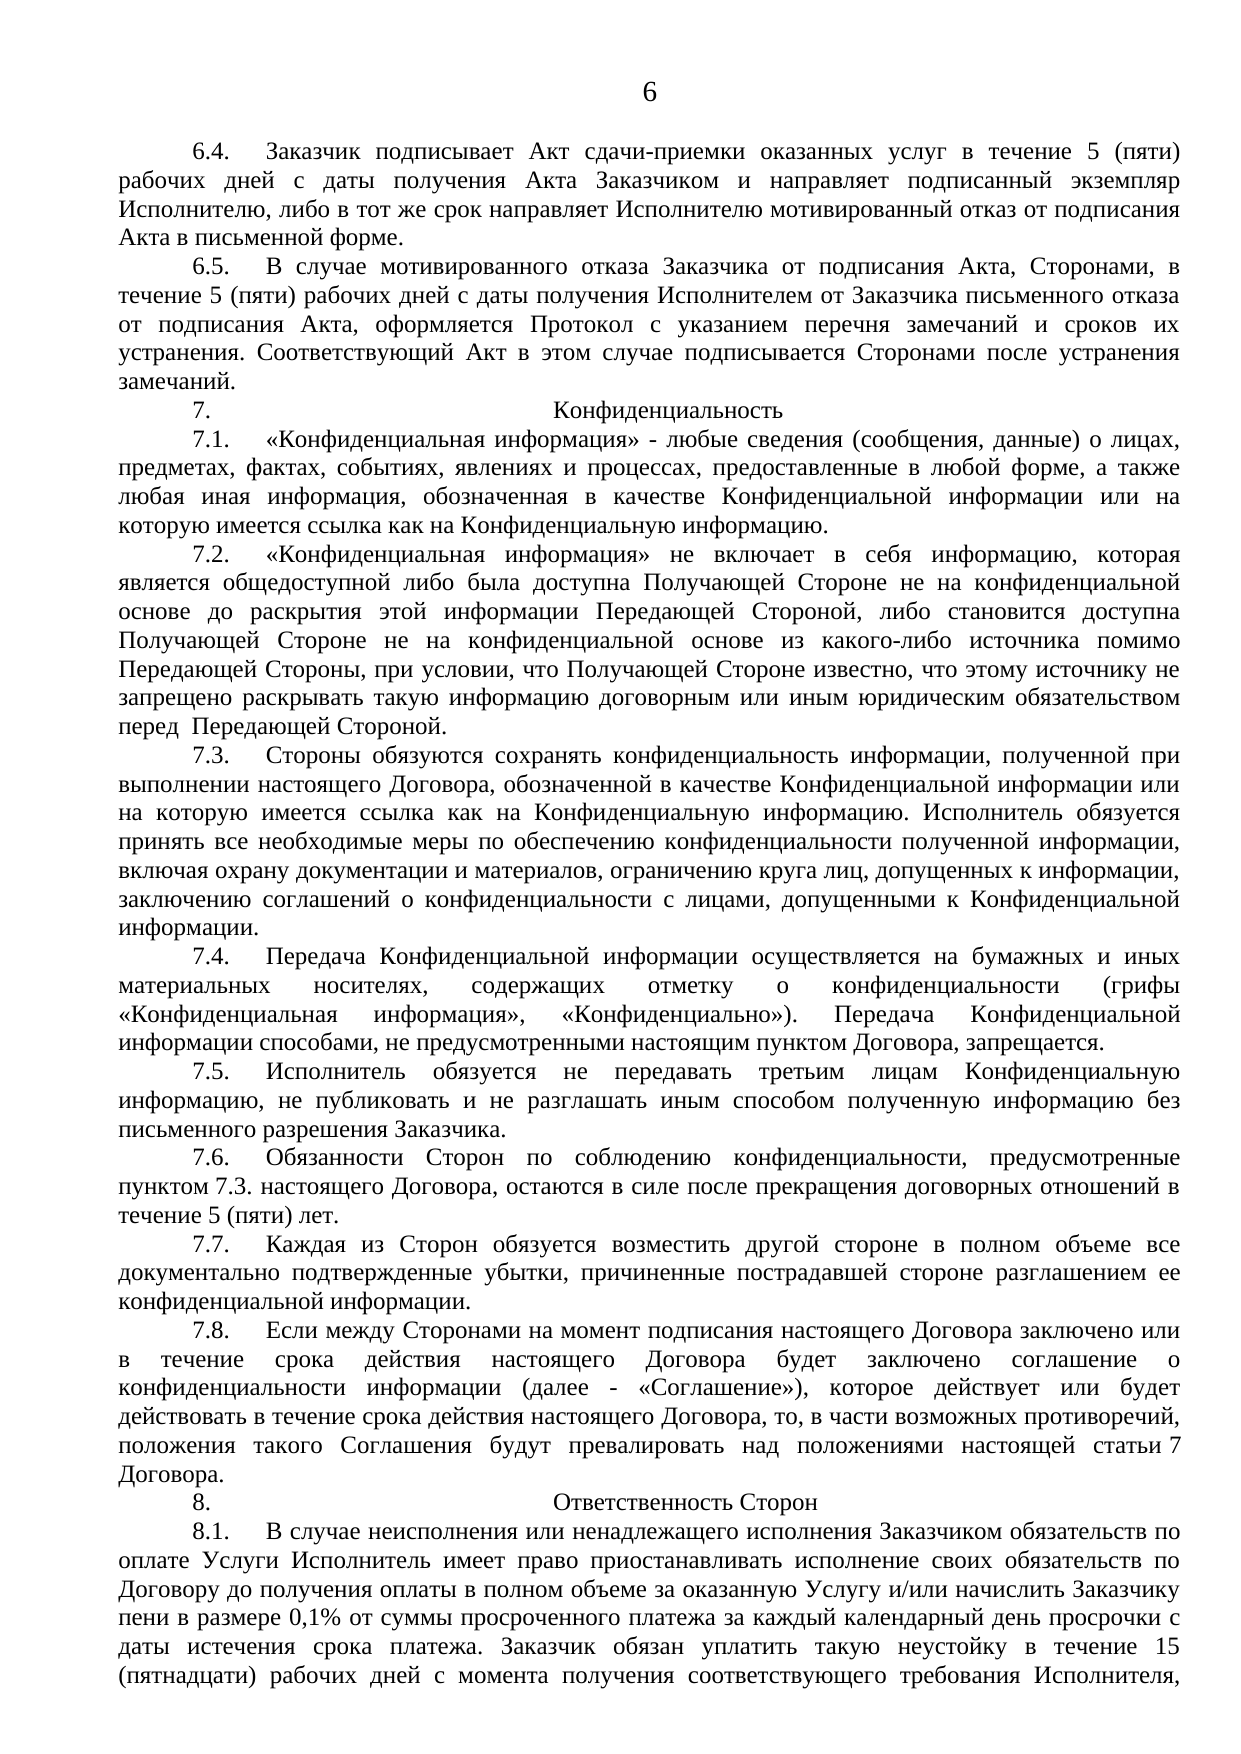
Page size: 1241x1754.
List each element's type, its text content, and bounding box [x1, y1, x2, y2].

list «Конфиденциальная информация» не включает в себя информацию, которая является общедоступной либо была доступна Получающей Стороне не на конфиденциальной основе до раскрытия этой информации Передающей Стороной, либо становится доступна Получающей Стороне не на конфиденциальной основе из какого-либо источника помимо Передающей Стороны, при условии, что Получающей Стороне известно, что этому источнику не запрещено раскрывать такую информацию договорным или иным юридическим обязательством перед Передающей Стороной. [118, 539, 1181, 740]
list Конфиденциальность [118, 395, 1181, 424]
list Ответственность Сторон [118, 1487, 1181, 1516]
list «Конфиденциальная информация» - любые сведения (сообщения, данные) о лицах, предметах, фактах, событиях, явлениях и процессах, предоставленные в любой форме, а также любая иная информация, обозначенная в качестве Конфиденциальной информации или на которую имеется ссылка как на Конфиденциальную информацию. [118, 424, 1181, 539]
list Обязанности Сторон по соблюдению конфиденциальности, предусмотренные пунктом 7.3. настоящего Договора, остаются в силе после прекращения договорных отношений в течение 5 (пяти) лет. [118, 1142, 1181, 1229]
list Заказчик подписывает Акт сдачи-приемки оказанных услуг в течение 5 (пяти) рабочих дней с даты получения Акта Заказчиком и направляет подписанный экземпляр Исполнителю, либо в тот же срок направляет Исполнителю мотивированный отказ от подписания Акта в письменной форме. [118, 136, 1181, 251]
list Если между Сторонами на момент подписания настоящего Договора заключено или в течение срока действия настоящего Договора будет заключено соглашение о конфиденциальности информации (далее - «Соглашение»), которое действует или будет действовать в течение срока действия настоящего Договора, то, в части возможных противоречий, положения такого Соглашения будут превалировать над положениями настоящей статьи 7 Договора. [118, 1315, 1181, 1487]
list Стороны обязуются сохранять конфиденциальность информации, полученной при выполнении настоящего Договора, обозначенной в качестве Конфиденциальной информации или на которую имеется ссылка как на Конфиденциальную информацию. Исполнитель обязуется принять все необходимые меры по обеспечению конфиденциальности полученной информации, включая охрану документации и материалов, ограничению круга лиц, допущенных к информации, заключению соглашений о конфиденциальности с лицами, допущенными к Конфиденциальной информации. [118, 740, 1181, 941]
list Передача Конфиденциальной информации осуществляется на бумажных и иных материальных носителях, содержащих отметку о конфиденциальности (грифы «Конфиденциальная информация», «Конфиденциально»). Передача Конфиденциальной информации способами, не предусмотренными настоящим пунктом Договора, запрещается. [118, 941, 1181, 1056]
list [118, 1516, 1181, 1689]
list В случае мотивированного отказа Заказчика от подписания Акта, Сторонами, в течение 5 (пяти) рабочих дней с даты получения Исполнителем от Заказчика письменного отказа от подписания Акта, оформляется Протокол с указанием перечня замечаний и сроков их устранения. Соответствующий Акт в этом случае подписывается Сторонами после устранения замечаний. [118, 251, 1181, 395]
list Исполнитель обязуется не передавать третьим лицам Конфиденциальную информацию, не публиковать и не разглашать иным способом полученную информацию без письменного разрешения Заказчика. [118, 1056, 1181, 1142]
list Каждая из Сторон обязуется возместить другой стороне в полном объеме все документально подтвержденные убытки, причиненные пострадавшей стороне разглашением ее конфиденциальной информации. [118, 1229, 1181, 1315]
